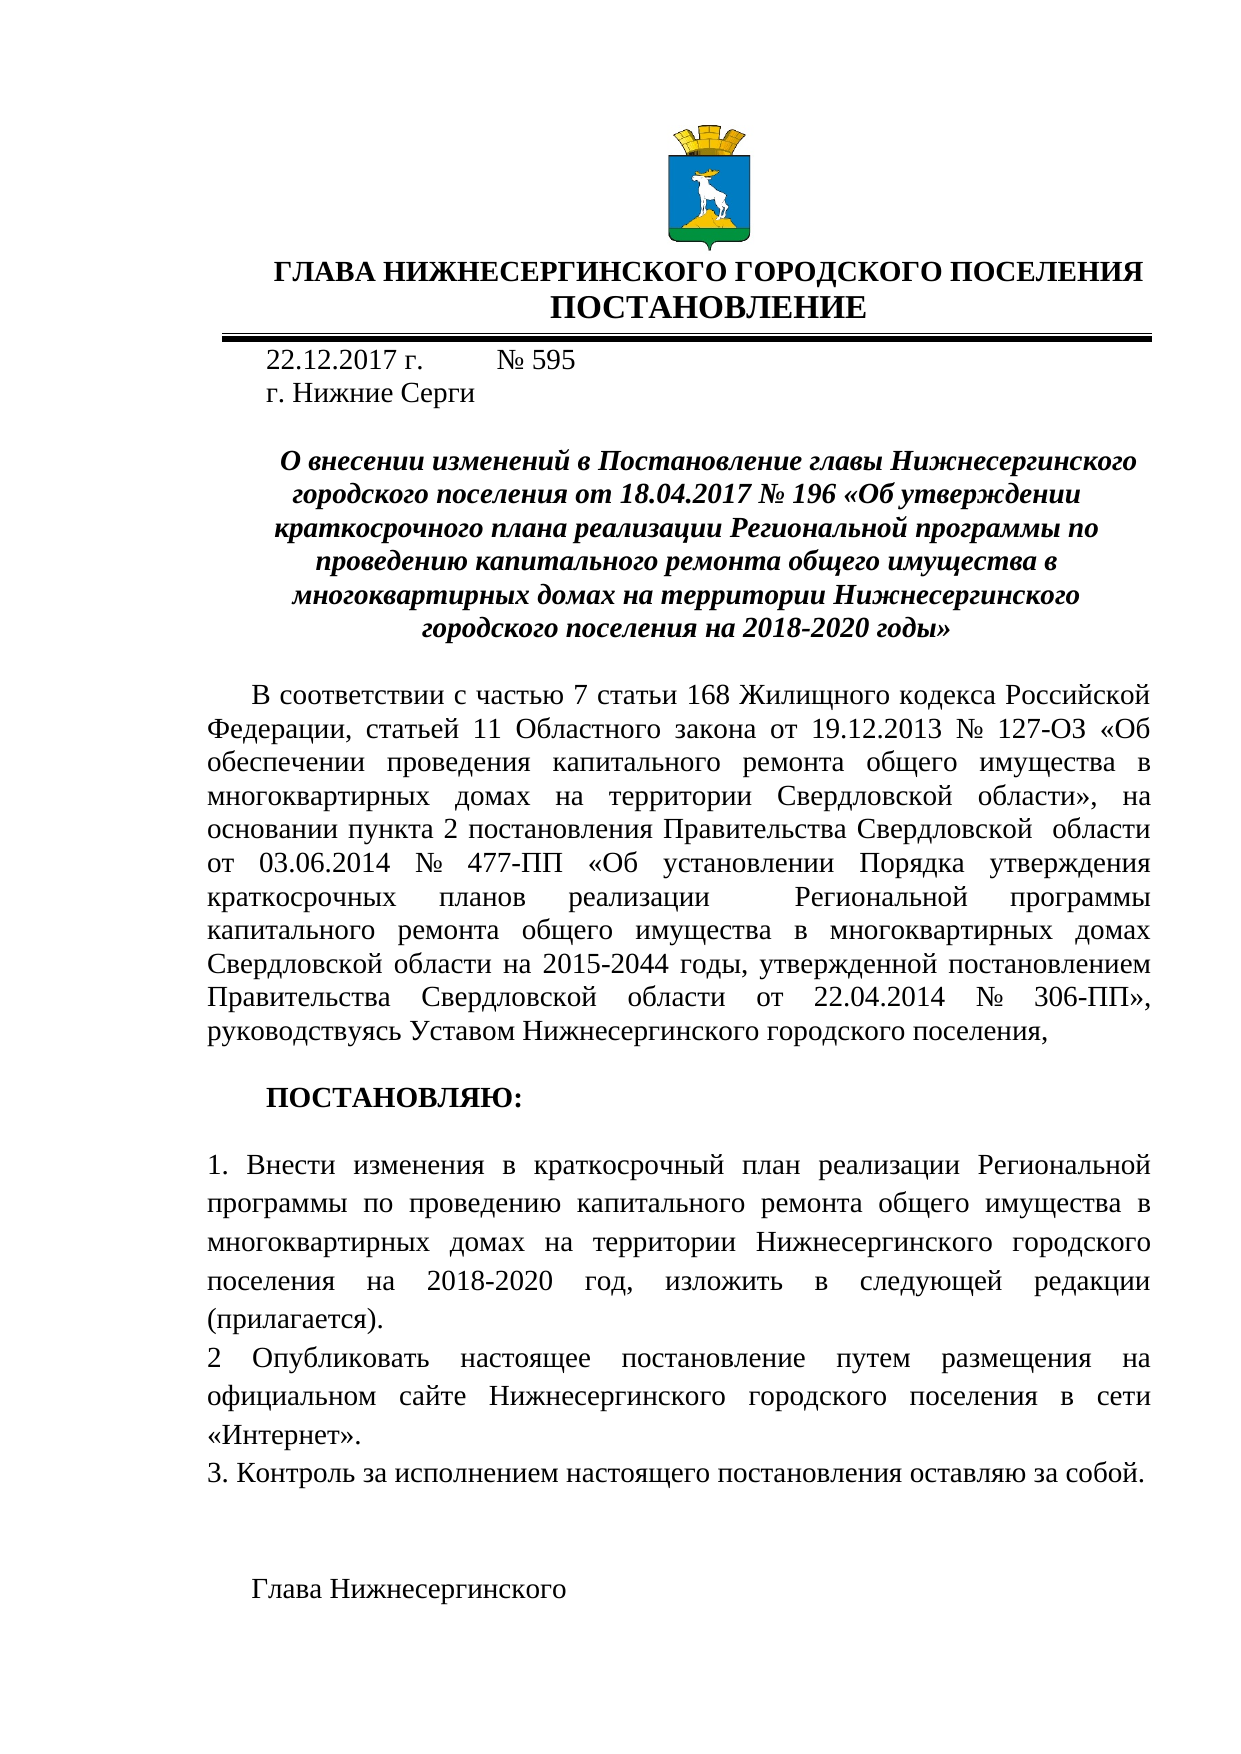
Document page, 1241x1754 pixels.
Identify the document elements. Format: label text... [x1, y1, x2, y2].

text ПОСТАНОВЛЯЮ: [222, 1080, 1152, 1113]
text ПОСТАНОВЛЕНИЕ [222, 287, 1152, 326]
text 22.12.2017 г. № 595 [222, 342, 1152, 376]
text ГЛАВА НИЖНЕСЕРГИНСКОГО ГОРОДСКОГО ПОСЕЛЕНИЯ [222, 254, 1152, 287]
text 3. Контроль за исполнением настоящего постановления оставляю за собой. [207, 1455, 1152, 1489]
text Глава Нижнесергинского [207, 1571, 1152, 1604]
text 1. Внести изменения в краткосрочный план реализации Региональной программы по проведению капитального ремонта общего имущества в многоквартирных домах на территории Нижнесергинского городского поселения на 2018-2020 год, изложить в следующей редакции (прилагается). [207, 1147, 1152, 1335]
text г. Нижние Серги [222, 376, 1152, 409]
text О внесении изменений в Постановление главы Нижнесергинского городского поселения от 18.04.2017 № 196 «Об утверждении краткосрочного плана реализации Региональной программы по проведению капитального ремонта общего имущества в многоквартирных домах на территории Нижнесергинского городского поселения на 2018-2020 годы» [222, 443, 1152, 644]
text В соответствии с частью 7 статьи 168 Жилищного кодекса Российской Федерации, статьей 11 Областного закона от 19.12.2013 № 127-ОЗ «Об обеспечении проведения капитального ремонта общего имущества в многоквартирных домах на территории Свердловской области», на основании пункта 2 постановления Правительства Свердловской области от 03.06.2014 № 477-ПП «Об установлении Порядка утверждения краткосрочных планов реализации Региональной программы капитального ремонта общего имущества в многоквартирных домах Свердловской области на 2015-2044 годы, утвержденной постановлением Правительства Свердловской области от 22.04.2014 № 306-ПП», руководствуясь Уставом Нижнесергинского городского поселения, [207, 677, 1152, 1046]
picture [656, 125, 762, 254]
text 2 Опубликовать настоящее постановление путем размещения на официальном сайте Нижнесергинского городского поселения в сети «Интернет». [207, 1340, 1152, 1450]
